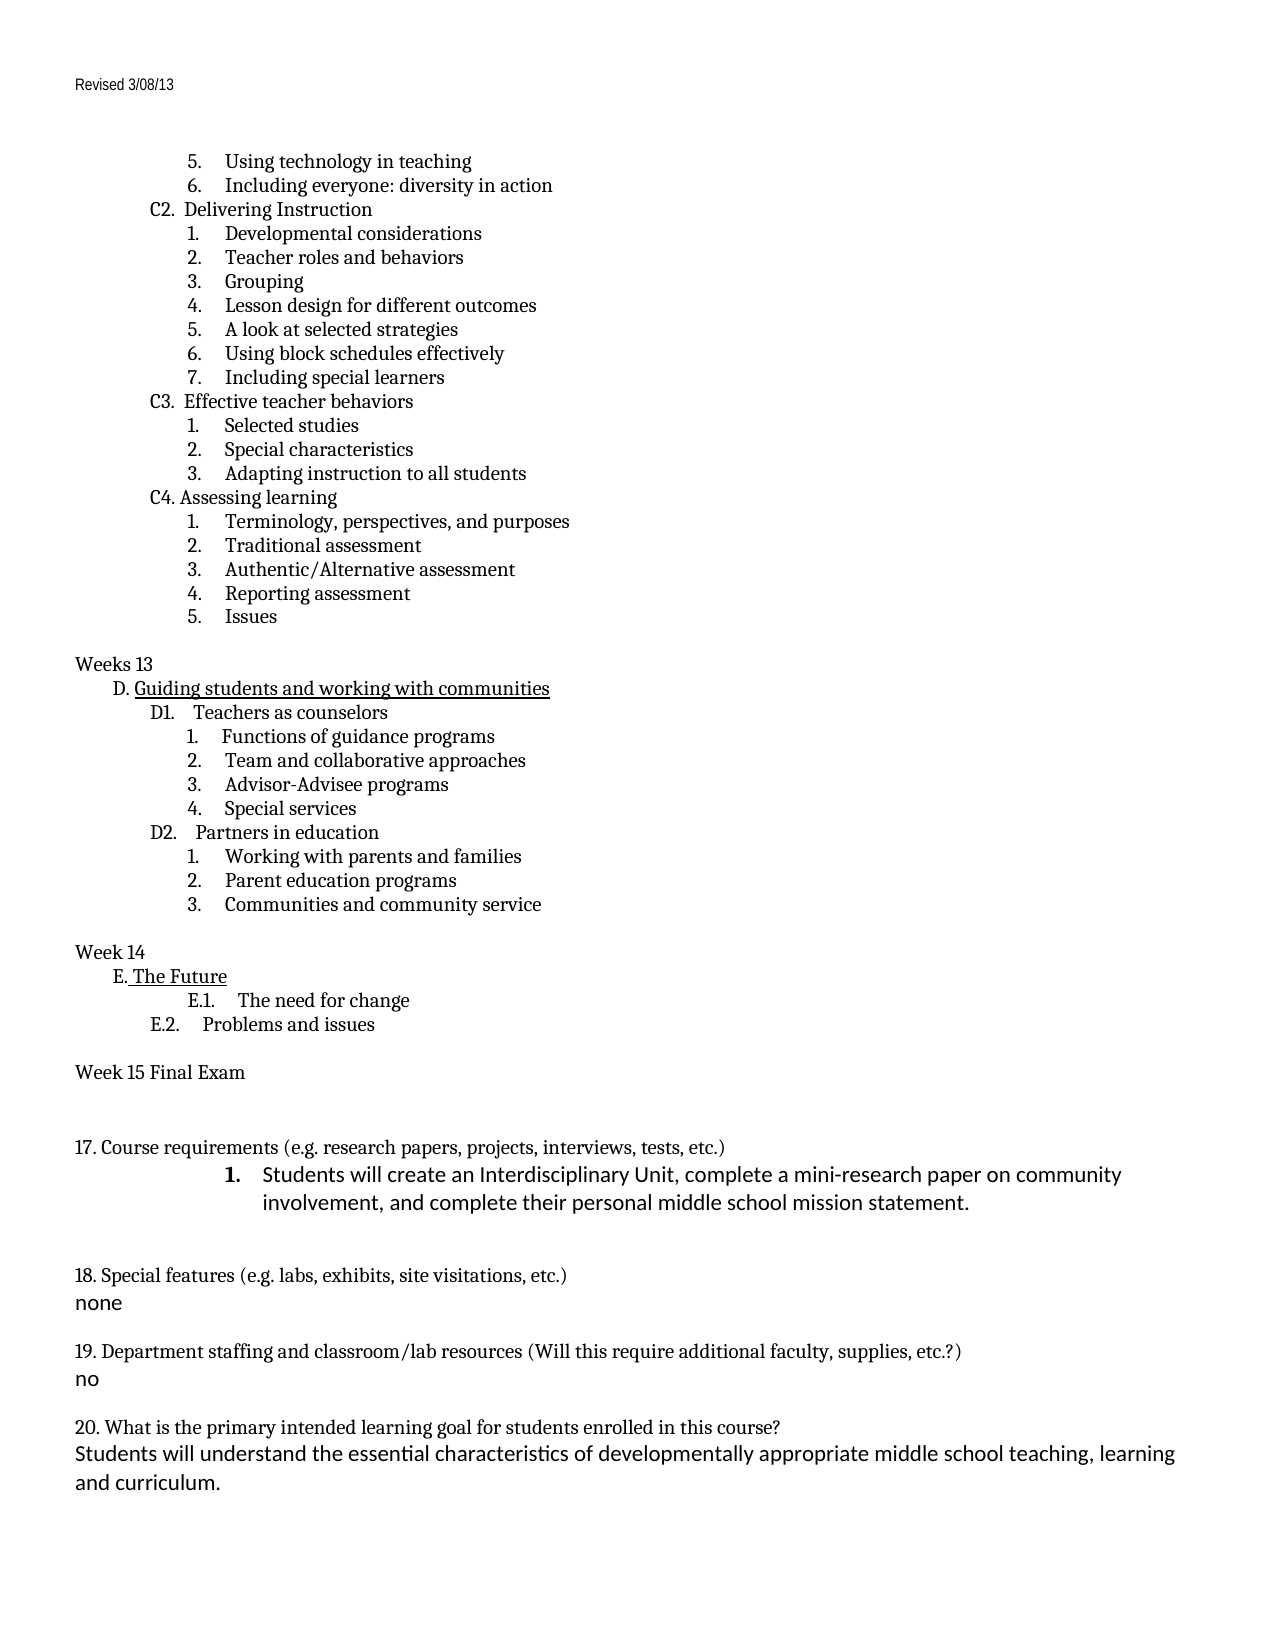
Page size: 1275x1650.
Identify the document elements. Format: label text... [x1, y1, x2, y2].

text 17. Course requirements (e.g. research papers, projects, interviews, tests, etc.) [75, 1136, 1200, 1160]
text 20. What is the primary intended learning goal for students enrolled in this course? [75, 1416, 1200, 1439]
text 18. Special features (e.g. labs, exhibits, site visitations, etc.) [75, 1264, 1200, 1288]
text 19. Department staffing and classroom/lab resources (Will this require additional faculty, supplies, etc.?) [75, 1340, 1200, 1364]
